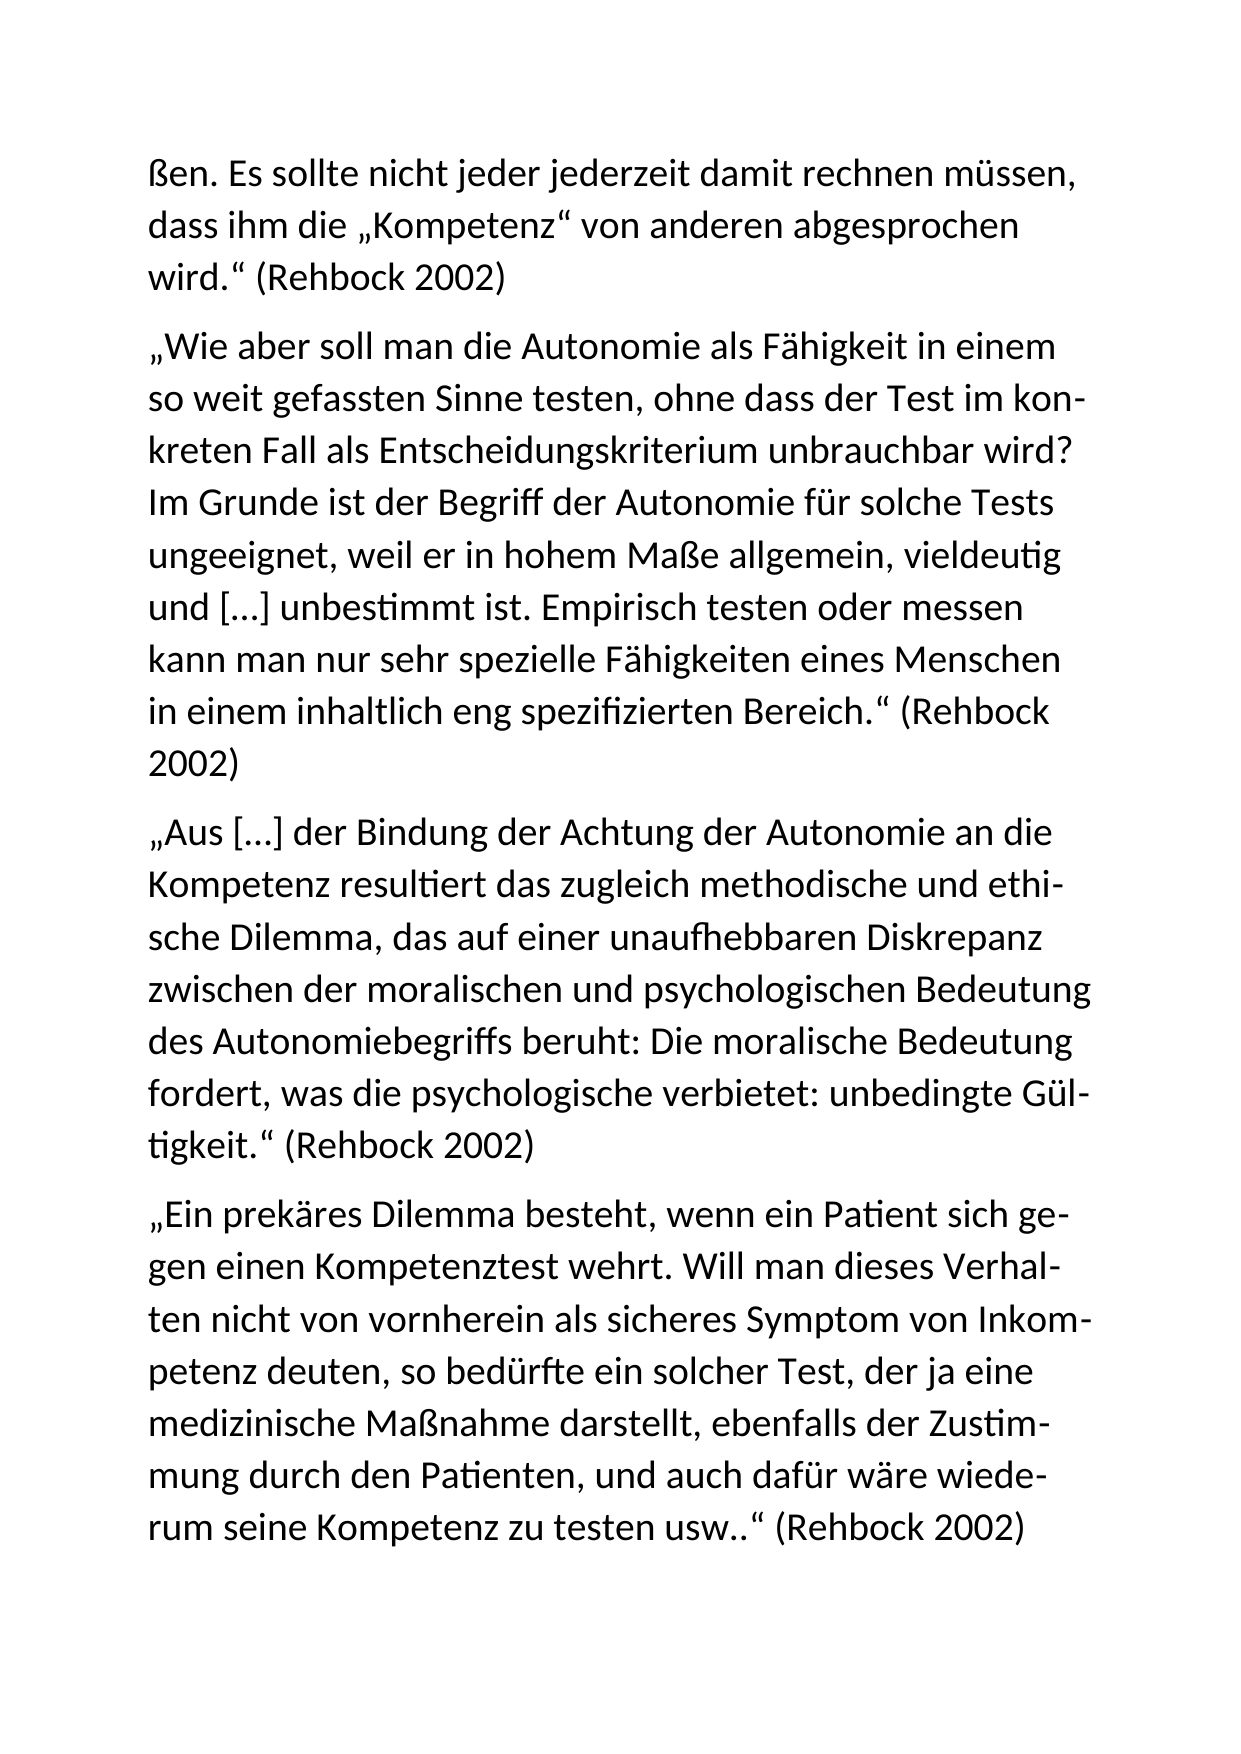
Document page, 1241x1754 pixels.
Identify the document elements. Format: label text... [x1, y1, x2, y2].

text „Aus […] der Bindung der Achtung der Autonomie an die Kompetenz resultiert das zugleich methodische und ethische Dilemma, das auf einer unaufhebbaren Diskrepanz zwischen der moralischen und psychologischen Bedeutung des Autonomiebegriffs beruht: Die moralische Bedeutung fordert, was die psychologische verbietet: unbedingte Gültigkeit.“ (Rehbock 2002) [148, 807, 1093, 1169]
text „Wie aber soll man die Autonomie als Fähigkeit in einem so weit gefassten Sinne testen, ohne dass der Test im konkreten Fall als Entscheidungskriterium unbrauchbar wird? Im Grunde ist der Begriff der Autonomie für solche Tests ungeeignet, weil er in hohem Maße allgemein, vieldeutig und […] unbestimmt ist. Empirisch testen oder messen kann man nur sehr spezielle Fähigkeiten eines Menschen in einem inhaltlich eng spezifizierten Bereich.“ (Rehbock 2002) [148, 321, 1093, 787]
text „Ein prekäres Dilemma besteht, wenn ein Patient sich gegen einen Kompetenztest wehrt. Will man dieses Verhalten nicht von vornherein als sicheres Symptom von Inkompetenz deuten, so bedürfte ein solcher Test, der ja eine medizinische Maßnahme darstellt, ebenfalls der Zustimmung durch den Patienten, und auch dafür wäre wiederum seine Kompetenz zu testen usw..“ (Rehbock 2002) [148, 1189, 1093, 1551]
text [148, 148, 1093, 300]
